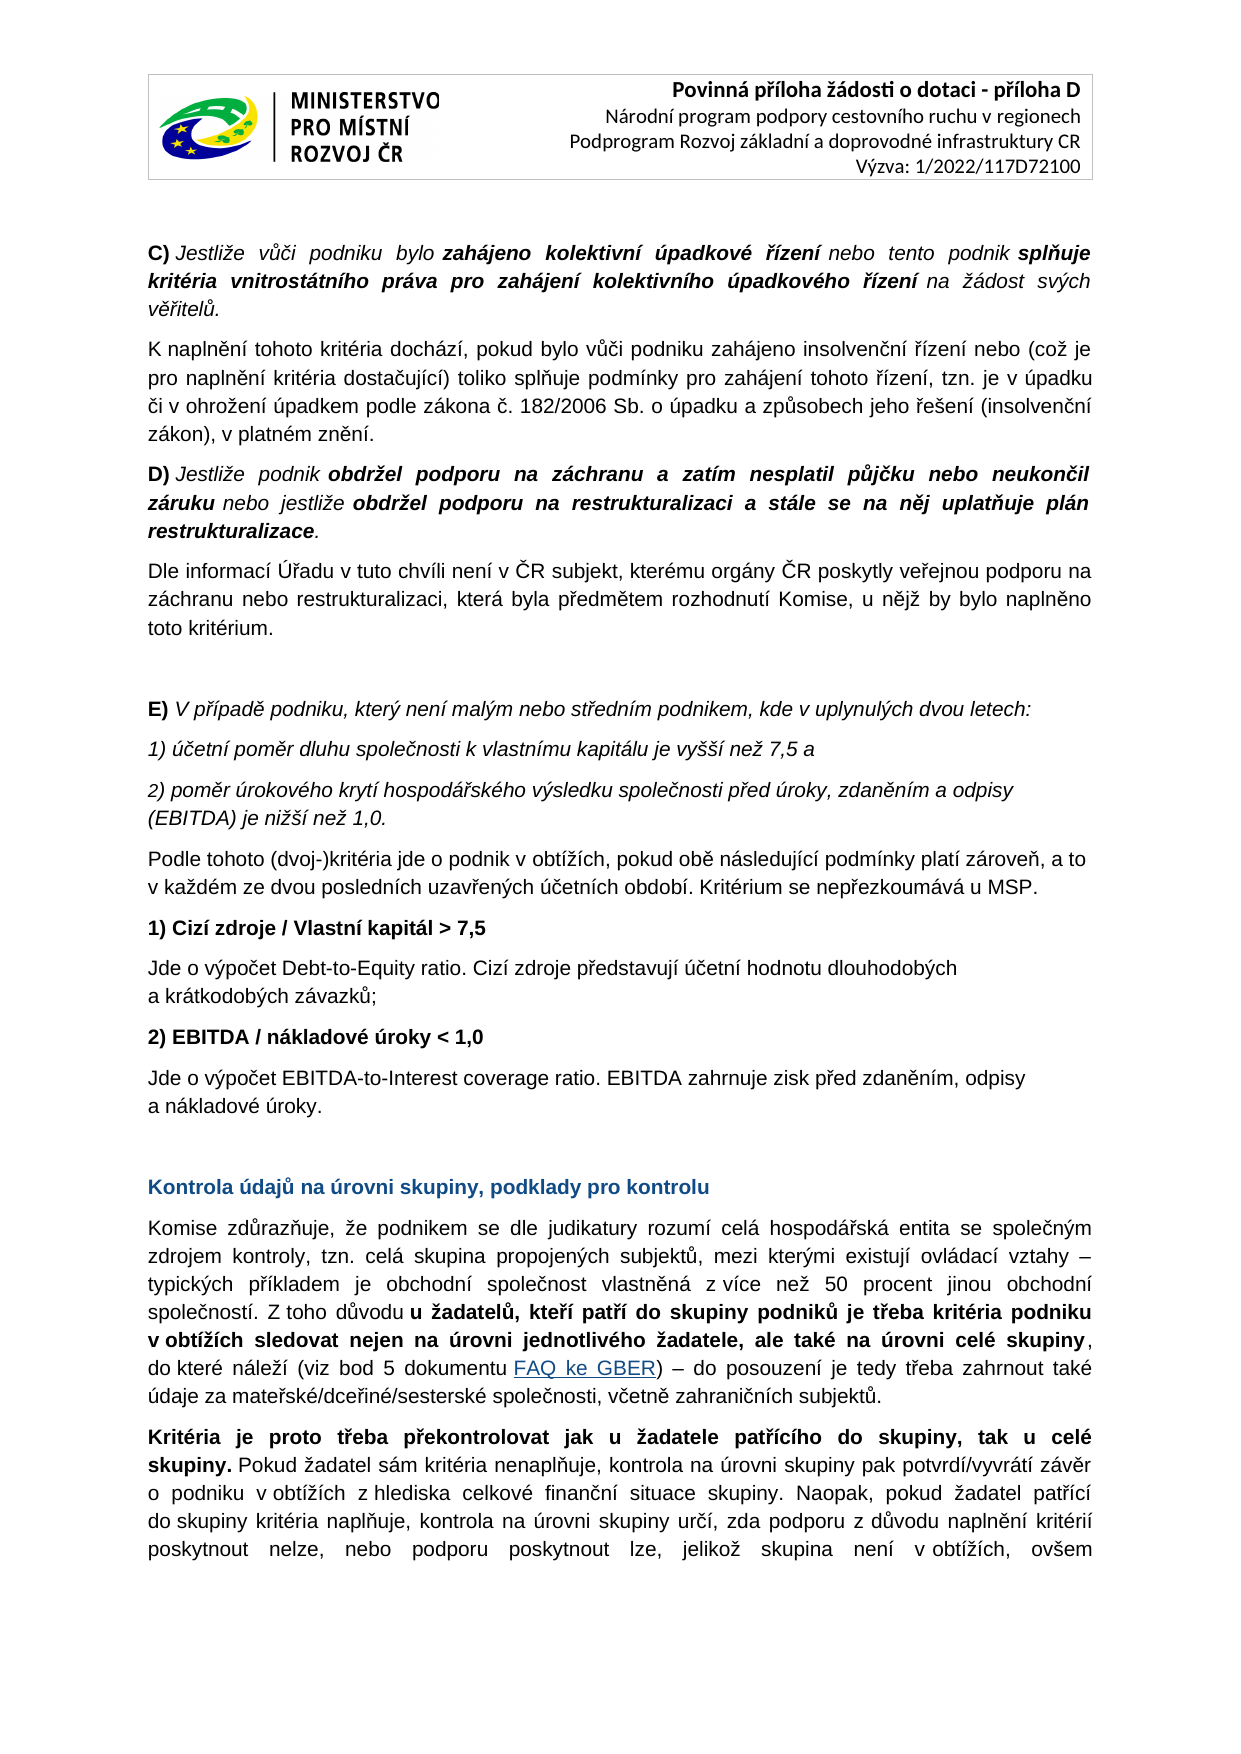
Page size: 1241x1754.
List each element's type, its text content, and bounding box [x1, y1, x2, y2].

text Dle informací Úřadu v tuto chvíli není v ČR subjekt, kterému orgány ČR poskytly veřejnou podporu na záchranu nebo restrukturalizaci, která byla předmětem rozhodnutí Komise, u nějž by bylo naplněno toto kritérium. [148, 555, 1093, 639]
picture [159, 92, 439, 162]
text Jde o výpočet EBITDA-to-Interest coverage ratio. EBITDA zahrnuje zisk před zdaněním, odpisy a nákladové úroky. [148, 1061, 1093, 1117]
text Jde o výpočet Debt-to-Equity ratio. Cizí zdroje představují účetní hodnotu dlouhodobých a krátkodobých závazků; [148, 952, 1093, 1008]
text K naplnění tohoto kritéria dochází, pokud bylo vůči podniku zahájeno insolvenční řízení nebo (což je pro naplnění kritéria dostačující) toliko splňuje podmínky pro zahájení tohoto řízení, tzn. je v úpadku či v ohrožení úpadkem podle zákona č. 182/2006 Sb. o úpadku a způsobech jeho řešení (insolvenční zákon), v platném znění. [148, 333, 1093, 446]
text E) V případě podniku, který není malým nebo středním podnikem, kde v uplynulých dvou letech: [148, 692, 1093, 721]
text C) Jestliže vůči podniku bylo zahájeno kolektivní úpadkové řízení nebo tento podnik splňuje kritéria vnitrostátního práva pro zahájení kolektivního úpadkového řízení na žádost svých věřitelů. [148, 236, 1093, 321]
text Kontrola údajů na úrovni skupiny, podklady pro kontrolu [148, 1171, 1093, 1199]
text 1) Cizí zdroje / Vlastní kapitál > 7,5 [148, 911, 1093, 939]
text D) Jestliže podnik obdržel podporu na záchranu a zatím nesplatil půjčku nebo neukončil záruku nebo jestliže obdržel podporu na restrukturalizaci a stále se na něj uplatňuje plán restrukturalizace. [148, 458, 1093, 542]
text 2) EBITDA / nákladové úroky < 1,0 [148, 1021, 1093, 1049]
text 2) poměr úrokového krytí hospodářského výsledku společnosti před úroky, zdaněním a odpisy (EBITDA) je nižší než 1,0. [148, 774, 1093, 830]
text 1) účetní poměr dluhu společnosti k vlastnímu kapitálu je vyšší než 7,5 a [148, 733, 1093, 761]
text Podle tohoto (dvoj-)kritéria jde o podnik v obtížích, pokud obě následující podmínky platí zároveň, a to v každém ze dvou posledních uzavřených účetních období. Kritérium se nepřezkoumává u MSP. [148, 842, 1093, 899]
text Komise zdůrazňuje, že podnikem se dle judikatury rozumí celá hospodářská entita se společným zdrojem kontroly, tzn. celá skupina propojených subjektů, mezi kterými existují ovládací vztahy – typických příkladem je obchodní společnost vlastněná z více než 50 procent jinou obchodní společností. Z toho důvodu u žadatelů, kteří patří do skupiny podniků je třeba kritéria podniku v obtížích sledovat nejen na úrovni jednotlivého žadatele, ale také na úrovni celé skupiny, do které náleží (viz bod 5 dokumentu FAQ ke GBER) – do posouzení je tedy třeba zahrnout také údaje za mateřské/dceřiné/sesterské společnosti, včetně zahraničních subjektů. [148, 1211, 1093, 1408]
